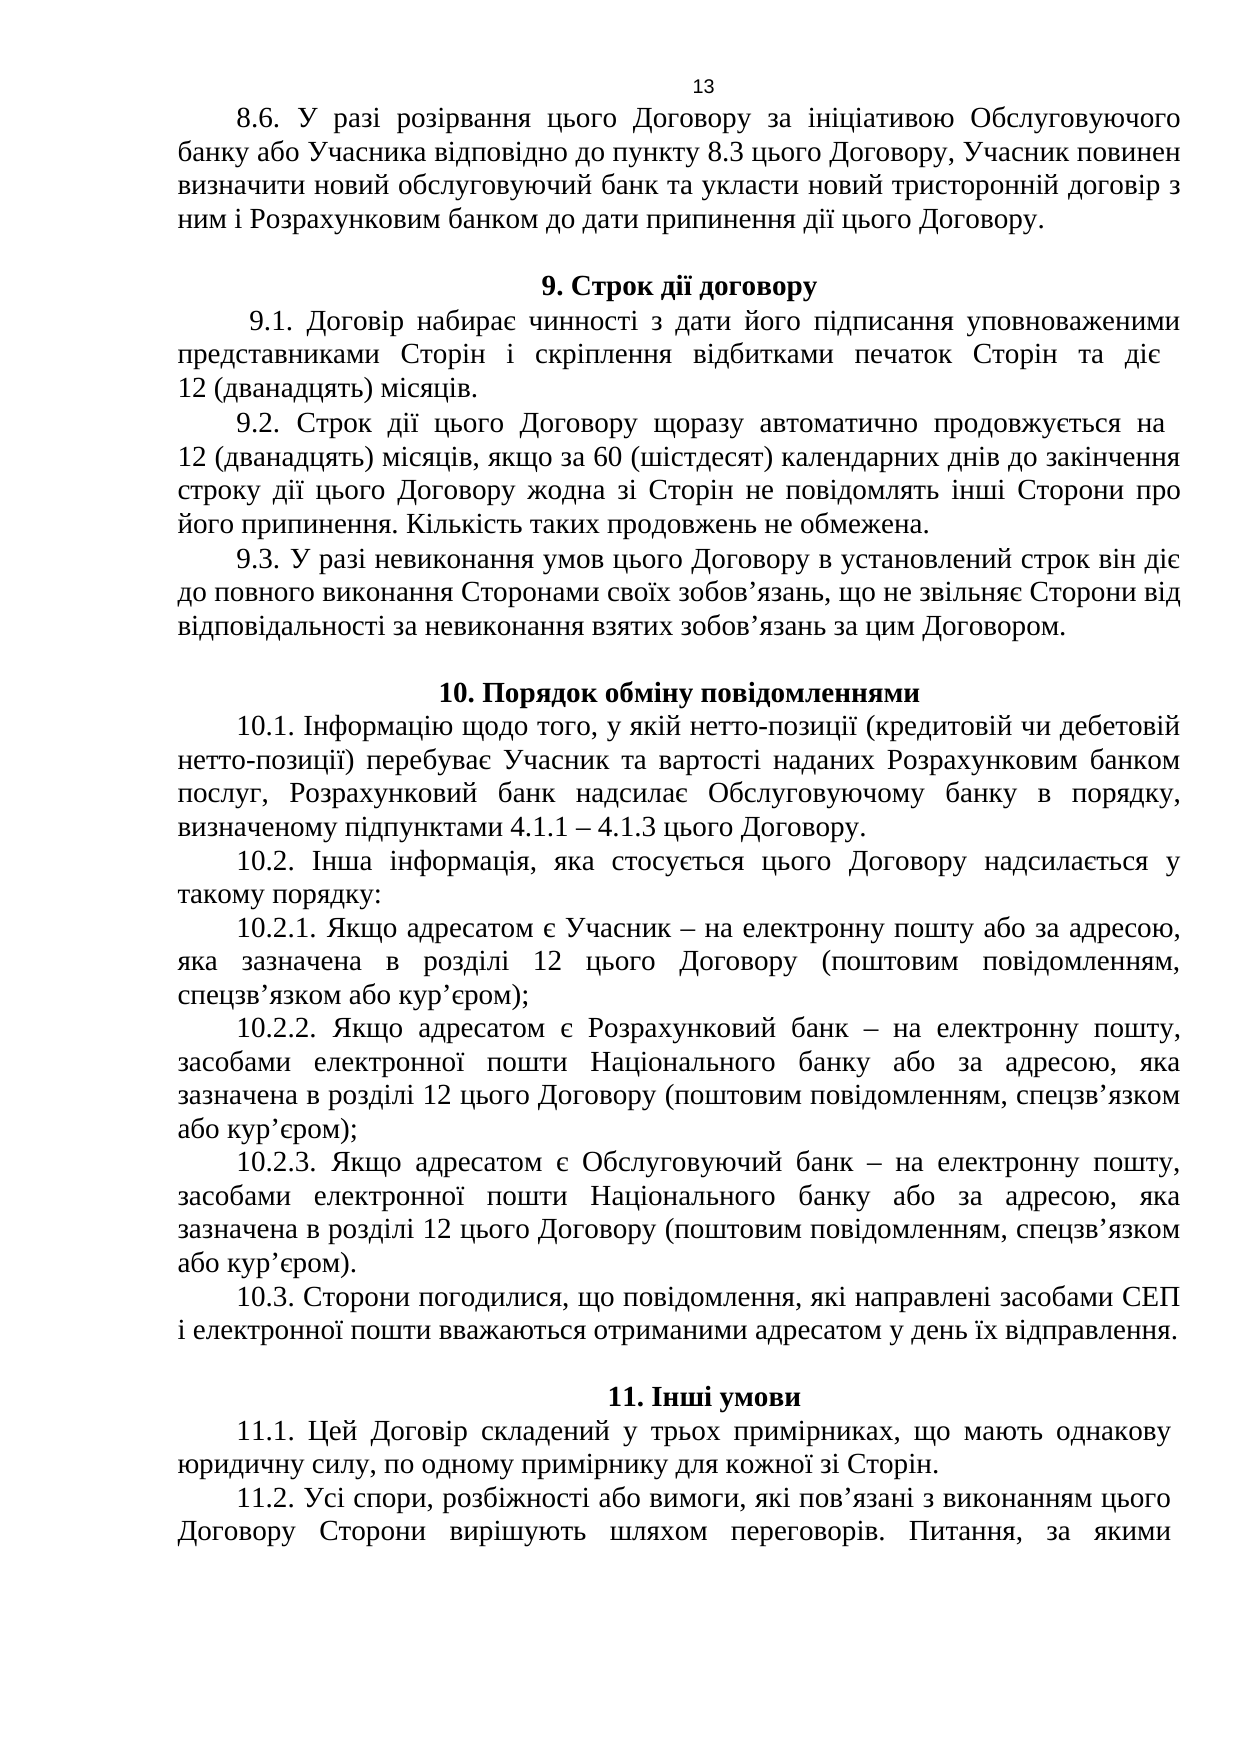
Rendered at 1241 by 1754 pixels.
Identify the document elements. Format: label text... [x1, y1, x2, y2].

text 10. Порядок обміну повідомленнями [177, 675, 1181, 708]
text 10.2. Інша інформація, яка стосується цього Договору надсилається у такому порядку: [177, 843, 1181, 910]
text 10.2.3. Якщо адресатом є Обслуговуючий банк – на електронну пошту, засобами електронної пошти Національного банку або за адресою, яка зазначена в розділі 12 цього Договору (поштовим повідомленням, спецзв’язком або кур’єром). [177, 1144, 1181, 1279]
text 8.6. У разі розірвання цього Договору за ініціативою Обслуговуючого банку або Учасника відповідно до пункту 8.3 цього Договору, Учасник повинен визначити новий обслуговуючий банк та укласти новий тристоронній договір з ним і Розрахунковим банком до дати припинення дії цього Договору. [177, 100, 1181, 234]
text 10.1. Інформацію щодо того, у якій нетто-позиції (кредитовій чи дебетовій нетто-позиції) перебуває Учасник та вартості наданих Розрахунковим банком послуг, Розрахунковий банк надсилає Обслуговуючому банку в порядку, визначеному підпунктами 4.1.1 – 4.1.3 цього Договору. [177, 708, 1181, 843]
text 10.2.2. Якщо адресатом є Розрахунковий банк – на електронну пошту, засобами електронної пошти Національного банку або за адресою, яка зазначена в розділі 12 цього Договору (поштовим повідомленням, спецзв’язком або кур’єром); [177, 1010, 1181, 1144]
text 11. Інші умови [177, 1379, 1172, 1413]
text 9. Строк дії договору [177, 268, 1181, 302]
text 9.2. Строк дії цього Договору щоразу автоматично продовжується на 12 (дванадцять) місяців, якщо за 60 (шістдесят) календарних днів до закінчення строку дії цього Договору жодна зі Сторін не повідомлять інші Сторони про його припинення. Кількість таких продовжень не обмежена. [177, 405, 1181, 539]
text 10.2.1. Якщо адресатом є Учасник – на електронну пошту або за адресою, яка зазначена в розділі 12 цього Договору (поштовим повідомленням, спецзв’язком або кур’єром); [177, 910, 1181, 1010]
text 10.3. Сторони погодилися, що повідомлення, які направлені засобами СЕП і електронної пошти вважаються отриманими адресатом у день їх відправлення. [177, 1279, 1181, 1346]
text 9.3. У разі невиконання умов цього Договору в установлений строк він діє до повного виконання Сторонами своїх зобов’язань, що не звільняє Сторони від відповідальності за невиконання взятих зобов’язань за цим Договором. [177, 541, 1181, 641]
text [177, 1480, 1172, 1547]
text 9.1. Договір набирає чинності з дати його підписання уповноваженими представниками Сторін і скріплення відбитками печаток Сторін та діє 12 (дванадцять) місяців. [177, 303, 1181, 404]
text 11.1. Цей Договір складений у трьох примірниках, що мають однакову юридичну силу, по одному примірнику для кожної зі Сторін. [177, 1413, 1172, 1480]
